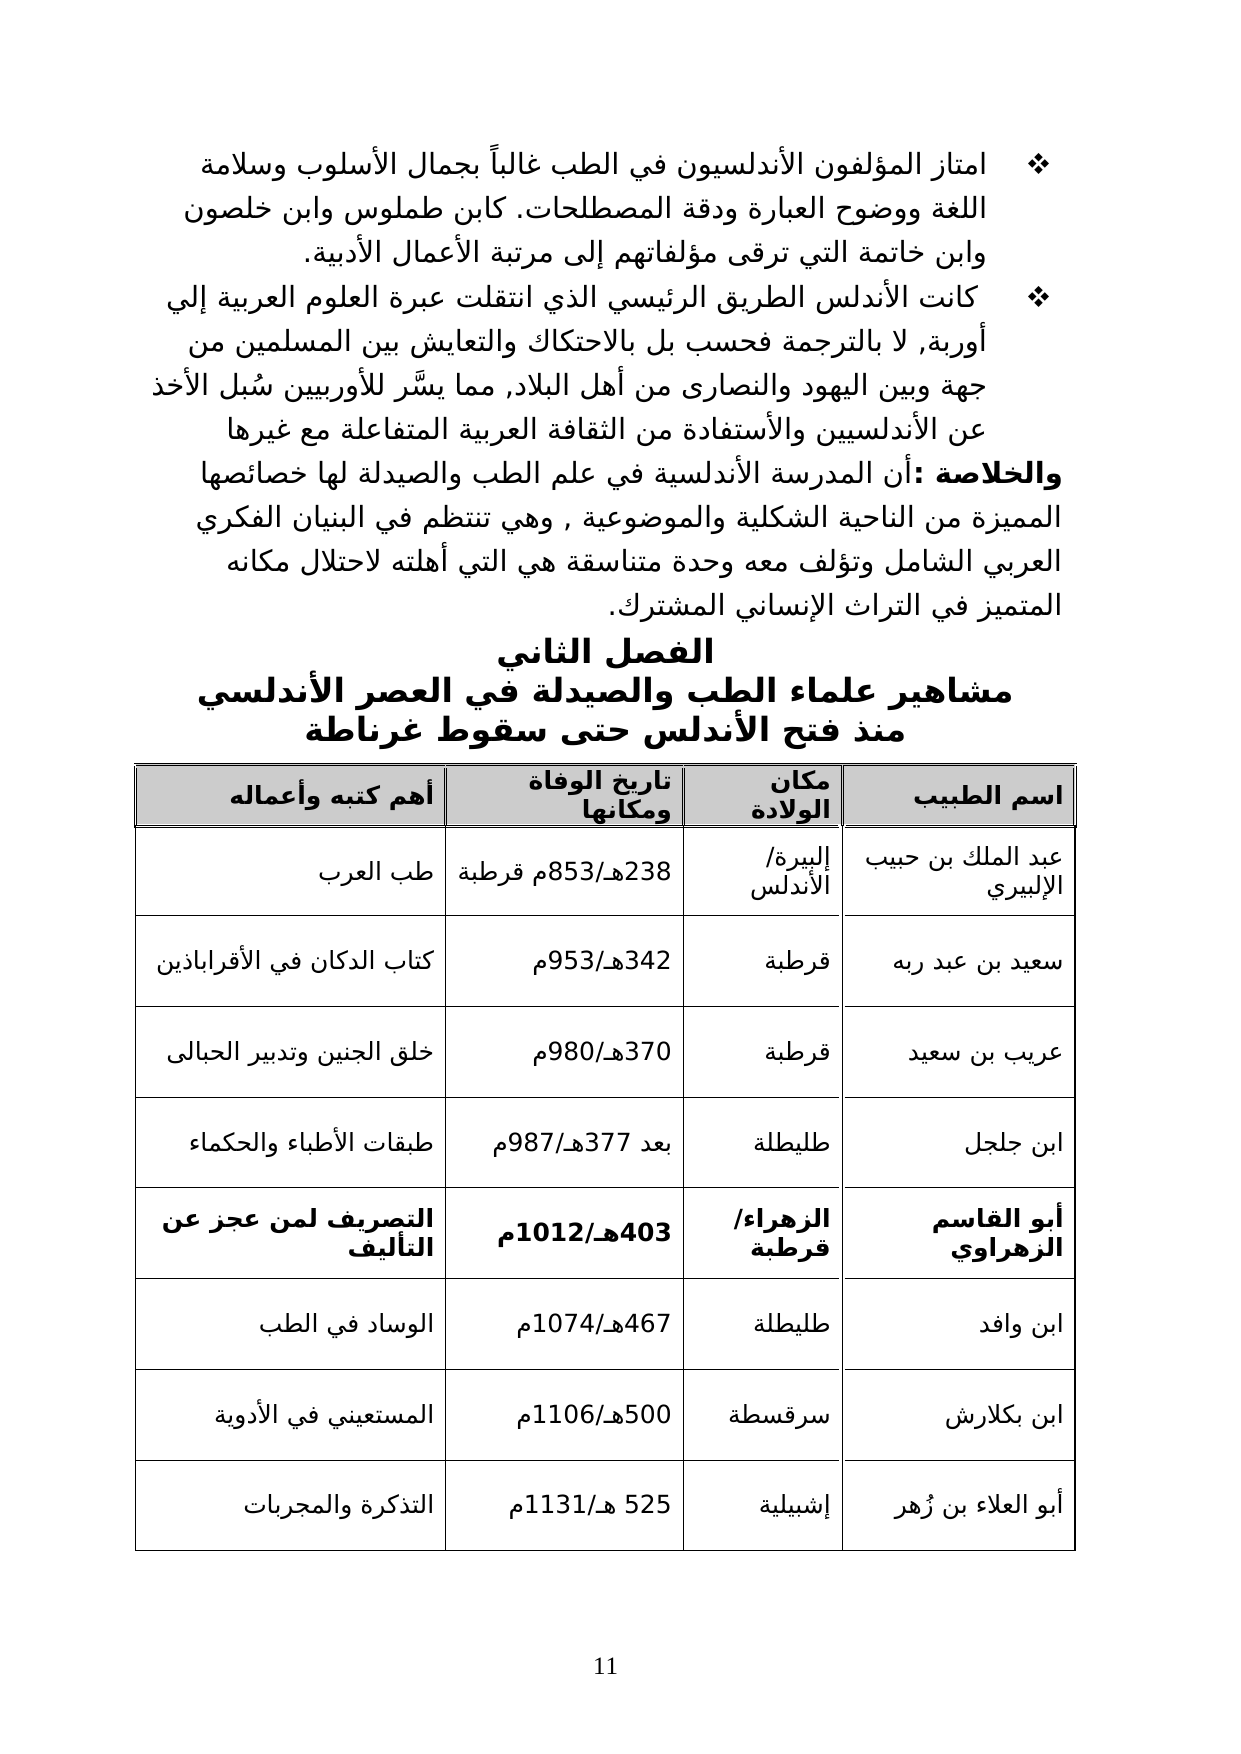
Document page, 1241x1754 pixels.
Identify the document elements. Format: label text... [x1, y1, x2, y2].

table_cell 403هـ/1012م [446, 1188, 683, 1278]
text منذ فتح الأندلس حتى سقوط غرناطة [148, 710, 1063, 749]
table_cell طليطلة [684, 1097, 842, 1187]
table_cell 467هـ/1074م [446, 1279, 683, 1369]
table_cell إلبيرة/الأندلس [684, 825, 842, 915]
table_cell بعد 377هـ/987م [446, 1098, 683, 1187]
table_cell عريب بن سعيد [843, 1006, 1074, 1097]
table_cell طب العرب [136, 828, 445, 915]
table_cell التذكرة والمجربات [136, 1461, 445, 1550]
table_cell 525 هـ/1131م [446, 1461, 683, 1550]
list كانت الأندلس الطريق الرئيسي الذي انتقلت عبرة العلوم العربية إلي أوربة, لا بالترجمة فحسب بل بالاحتكاك والتعايش بين المسلمين من جهة وبين اليهود والنصارى من أهل البلاد, مما يسَّر للأوربيين سُبل الأخذ عن الأندلسيين والأستفادة من الثقافة العربية المتفاعلة مع غيرها [148, 280, 1026, 446]
table_cell عبد الملك بن حبيب الإلبيري [843, 825, 1074, 915]
table_cell سرقسطة [684, 1369, 842, 1459]
table_cell سعيد بن عبد ربه [843, 915, 1074, 1006]
table_cell أبو العلاء بن زُهر [843, 1460, 1074, 1550]
table_cell 342هـ/953م [446, 916, 683, 1006]
list امتاز المؤلفون الأندلسيون في الطب غالباً بجمال الأسلوب وسلامة اللغة ووضوح العبارة ودقة المصطلحات. كابن طملوس وابن خلصون وابن خاتمة التي ترقى مؤلفاتهم إلى مرتبة الأعمال الأدبية. [148, 148, 1026, 270]
text مشاهير علماء الطب والصيدلة في العصر الأندلسي [148, 671, 1063, 710]
table_cell أبو القاسم الزهراوي [843, 1187, 1074, 1278]
table_cell قرطبة [684, 1006, 842, 1097]
table_cell ابن بكلارش [843, 1369, 1074, 1459]
table_cell خلق الجنين وتدبير الحبالى [136, 1007, 445, 1097]
table_cell ابن جلجل [843, 1097, 1074, 1187]
table_header اسم الطبيب [842, 764, 1075, 824]
table_cell المستعيني في الأدوية [136, 1370, 445, 1459]
table_cell كتاب الدكان في الأقراباذين [136, 916, 445, 1006]
table_cell الوساد في الطب [136, 1279, 445, 1369]
table_cell 238هـ/853م قرطبة [446, 828, 683, 915]
text الفصل الثاني [148, 632, 1063, 671]
table_cell طليطلة [684, 1278, 842, 1369]
table_header أهم كتبه وأعماله [136, 766, 445, 824]
table_cell الزهراء/قرطبة [684, 1187, 842, 1278]
table_cell إشبيلية [684, 1460, 842, 1550]
table_cell طبقات الأطباء والحكماء [136, 1098, 445, 1187]
table_cell 500هـ/1106م [446, 1370, 683, 1459]
table_cell التصريف لمن عجز عن التأليف [136, 1188, 445, 1278]
text والخلاصة :أن المدرسة الأندلسية في علم الطب والصيدلة لها خصائصها المميزة من الناحية الشكلية والموضوعية , وهي تنتظم في البنيان الفكري العربي الشامل وتؤلف معه وحدة متناسقة هي التي أهلته لاحتلال مكانه المتميز في التراث الإنساني المشترك. [148, 456, 1063, 622]
table_cell قرطبة [684, 915, 842, 1006]
table_cell 370هـ/980م [446, 1007, 683, 1097]
table_header تاريخ الوفاة ومكانها [445, 766, 683, 824]
table_cell ابن وافد [843, 1278, 1074, 1369]
table_header مكان الولادة [683, 766, 841, 824]
